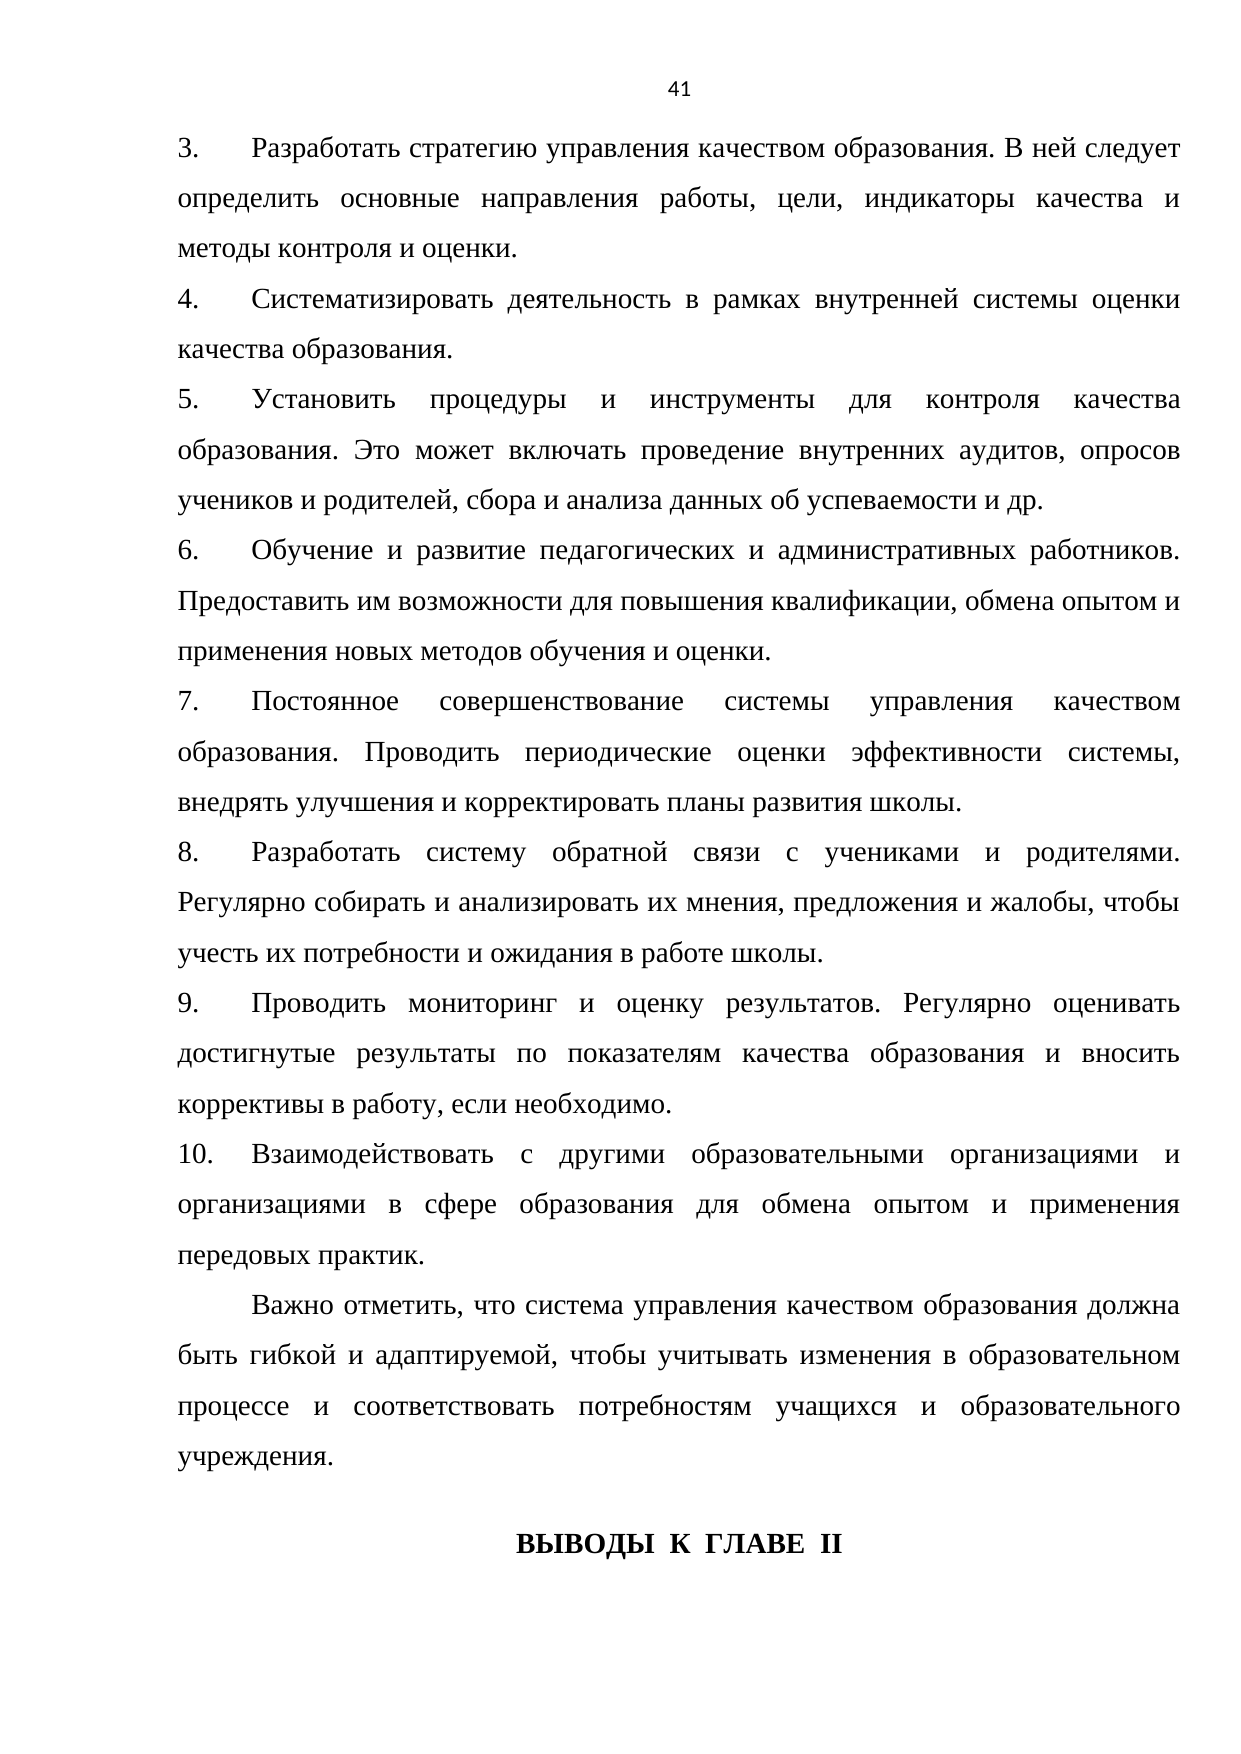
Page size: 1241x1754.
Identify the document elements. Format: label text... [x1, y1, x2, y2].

text Важно отметить, что система управления качеством образования должна быть гибкой и адаптируемой, чтобы учитывать изменения в образовательном процессе и соответствовать потребностям учащихся и образовательного учреждения. [177, 1287, 1181, 1472]
list Разработать систему обратной связи с учениками и родителями. Регулярно собирать и анализировать их мнения, предложения и жалобы, чтобы учесть их потребности и ожидания в работе школы. [177, 834, 1181, 968]
list Установить процедуры и инструменты для контроля качества образования. Это может включать проведение внутренних аудитов, опросов учеников и родителей, сбора и анализа данных об успеваемости и др. [177, 381, 1181, 516]
list Постоянное совершенствование системы управления качеством образования. Проводить периодические оценки эффективности системы, внедрять улучшения и корректировать планы развития школы. [177, 683, 1181, 817]
list Систематизировать деятельность в рамках внутренней системы оценки качества образования. [177, 281, 1181, 365]
list Проводить мониторинг и оценку результатов. Регулярно оценивать достигнутые результаты по показателям качества образования и вносить коррективы в работу, если необходимо. [177, 985, 1181, 1119]
list Обучение и развитие педагогических и административных работников. Предоставить им возможности для повышения квалификации, обмена опытом и применения новых методов обучения и оценки. [177, 532, 1181, 667]
subtitle ВЫВОДЫ К ГЛАВЕ II [177, 1526, 1181, 1559]
list Разработать стратегию управления качеством образования. В ней следует определить основные направления работы, цели, индикаторы качества и методы контроля и оценки. [177, 130, 1181, 264]
list Взаимодействовать с другими образовательными организациями и организациями в сфере образования для обмена опытом и применения передовых практик. [177, 1136, 1181, 1270]
